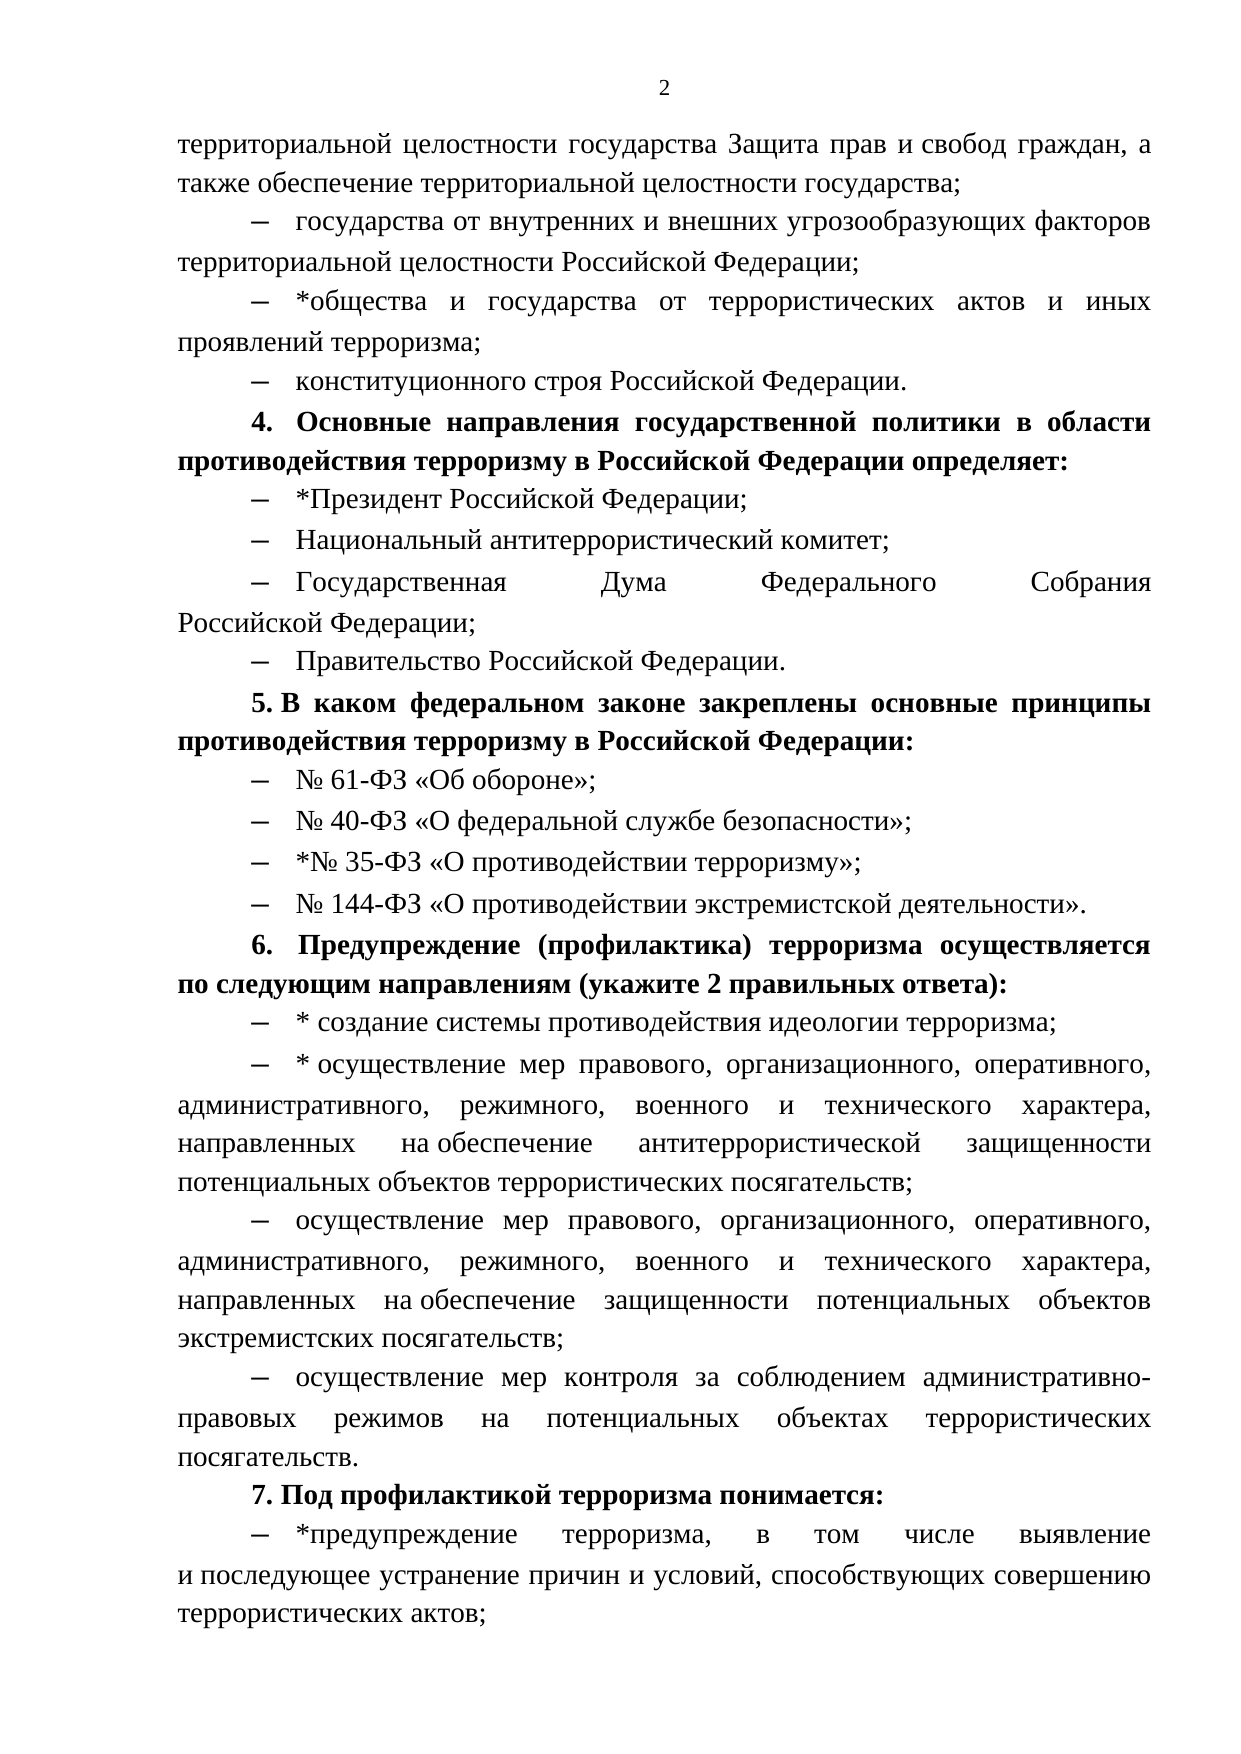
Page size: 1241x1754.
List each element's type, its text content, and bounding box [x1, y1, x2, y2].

list *Президент Российской Федерации; [177, 481, 1152, 517]
list * создание системы противодействия идеологии терроризма; [177, 1004, 1152, 1040]
list государства от внутренних и внешних угрозообразующих факторов территориальной целостности Российской Федерации; [177, 203, 1152, 278]
list № 61-ФЗ «Об обороне»; [177, 762, 1152, 798]
list конституционного строя Российской Федерации. [177, 363, 1152, 399]
list Под профилактикой терроризма понимается: [177, 1477, 1152, 1511]
list осуществление мер контроля за соблюдением административно-правовых режимов на потенциальных объектах террористических посягательств. [177, 1359, 1152, 1472]
list *предупреждение терроризма, в том числе выявление и последующее устранение причин и условий, способствующих совершению террористических актов; [177, 1516, 1152, 1629]
list Правительство Российской Федерации. [177, 643, 1152, 679]
list В каком федеральном законе закреплены основные принципы противодействия терроризму в Российской Федерации: [177, 685, 1152, 757]
list Основные направления государственной политики в области противодействия терроризму в Российской Федерации определяет: [177, 404, 1152, 476]
list № 40-ФЗ «О федеральной службе безопасности»; [177, 803, 1152, 839]
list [177, 126, 1152, 198]
list *общества и государства от террористических актов и иных проявлений терроризма; [177, 283, 1152, 358]
list Национальный антитеррористический комитет; [177, 522, 1152, 558]
list № 144-ФЗ «О противодействии экстремистской деятельности». [177, 886, 1152, 922]
list *№ 35-ФЗ «О противодействии терроризму»; [177, 844, 1152, 881]
list Предупреждение (профилактика) терроризма осуществляется по следующим направлениям (укажите 2 правильных ответа): [177, 927, 1152, 999]
list * осуществление мер правового, организационного, оперативного, административного, режимного, военного и технического характера, направленных на обеспечение антитеррористической защищенности потенциальных объектов террористических посягательств; [177, 1046, 1152, 1197]
list Государственная Дума Федерального Собрания Российской Федерации; [177, 564, 1152, 638]
list осуществление мер правового, организационного, оперативного, административного, режимного, военного и технического характера, направленных на обеспечение защищенности потенциальных объектов экстремистских посягательств; [177, 1202, 1152, 1354]
